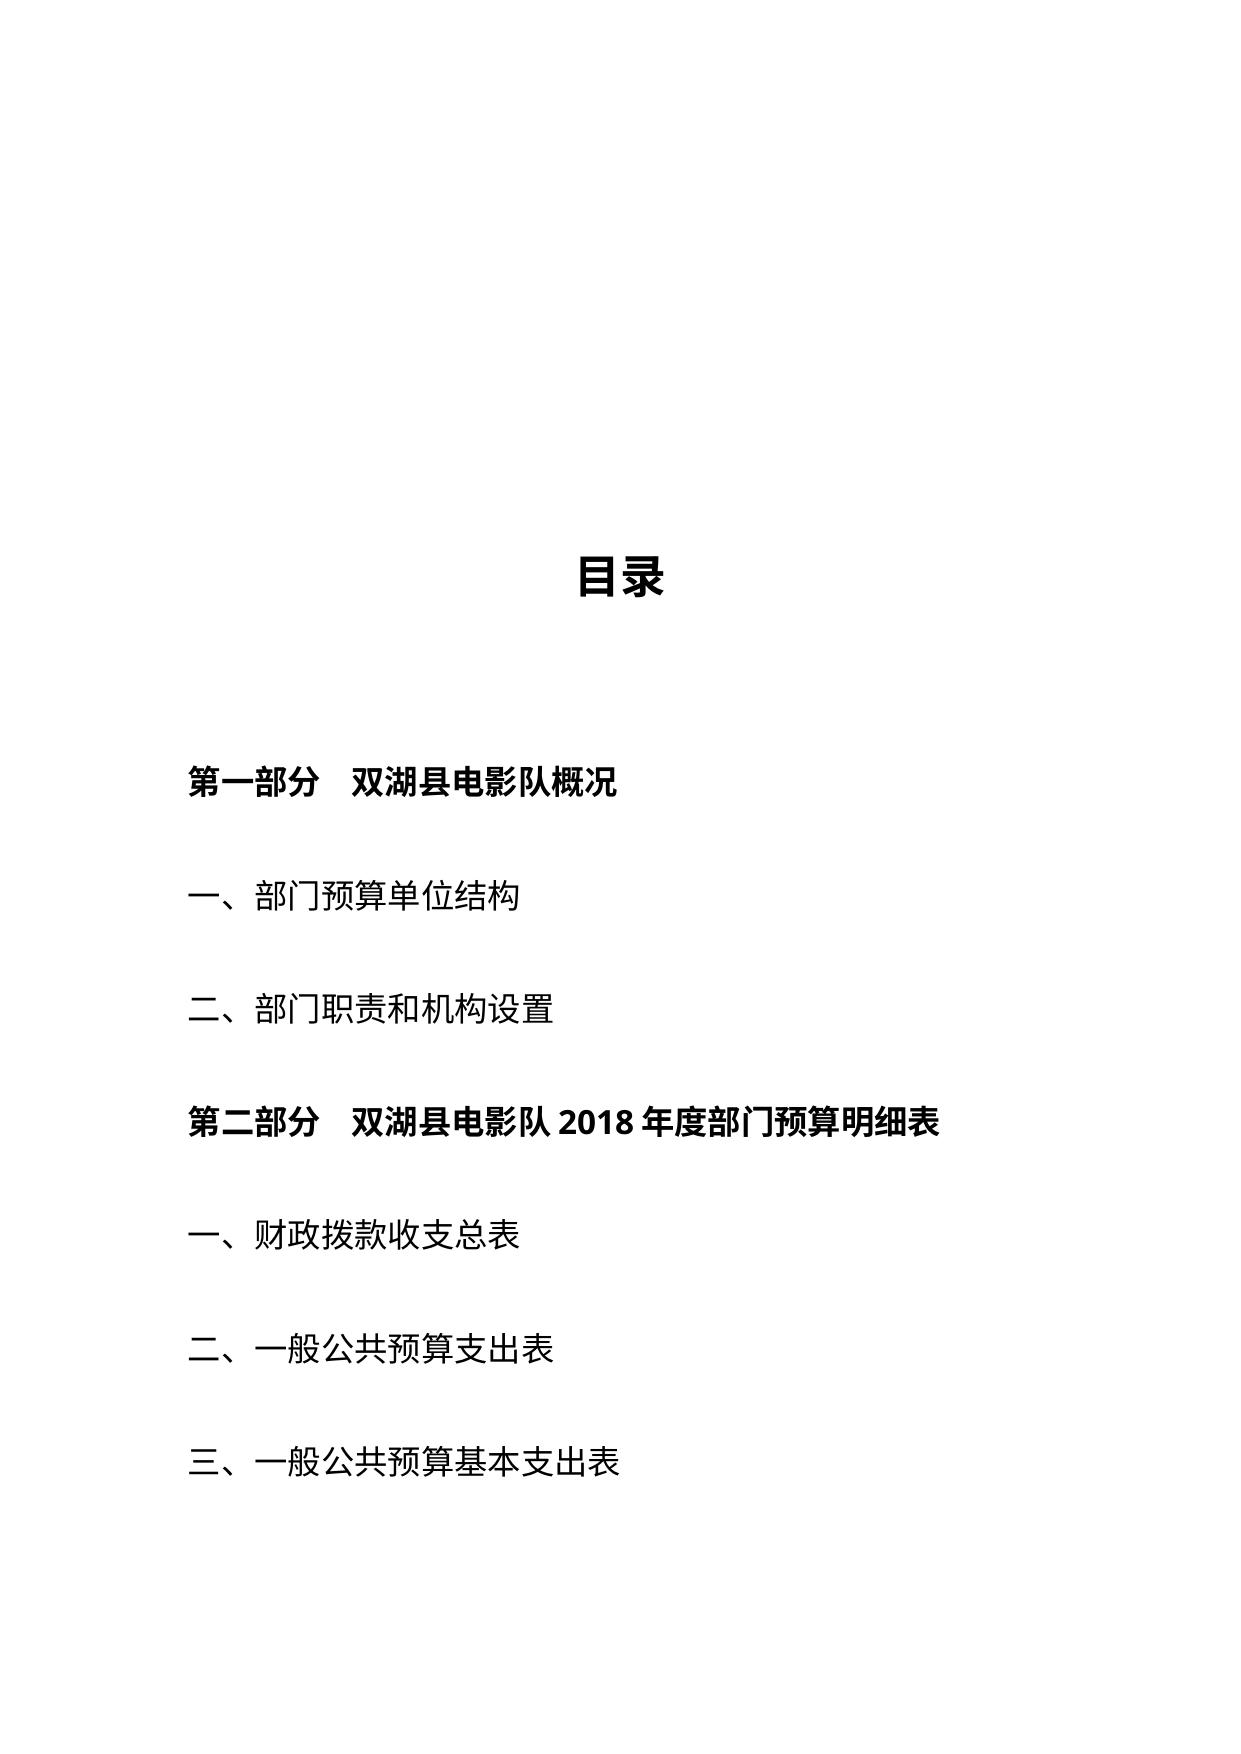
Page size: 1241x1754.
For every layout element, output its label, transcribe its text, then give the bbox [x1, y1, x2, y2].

text 三、一般公共预算基本支出表 [187, 1427, 1053, 1492]
text 第一部分 双湖县电影队概况 [187, 748, 1053, 813]
text 第二部分 双湖县电影队2018年度部门预算明细表 [187, 1087, 1053, 1152]
text 一、部门预算单位结构 [187, 861, 1053, 926]
text 二、部门职责和机构设置 [187, 974, 1053, 1039]
text 目录 [187, 525, 1053, 622]
text 一、财政拨款收支总表 [187, 1201, 1053, 1266]
text 二、一般公共预算支出表 [187, 1314, 1053, 1379]
